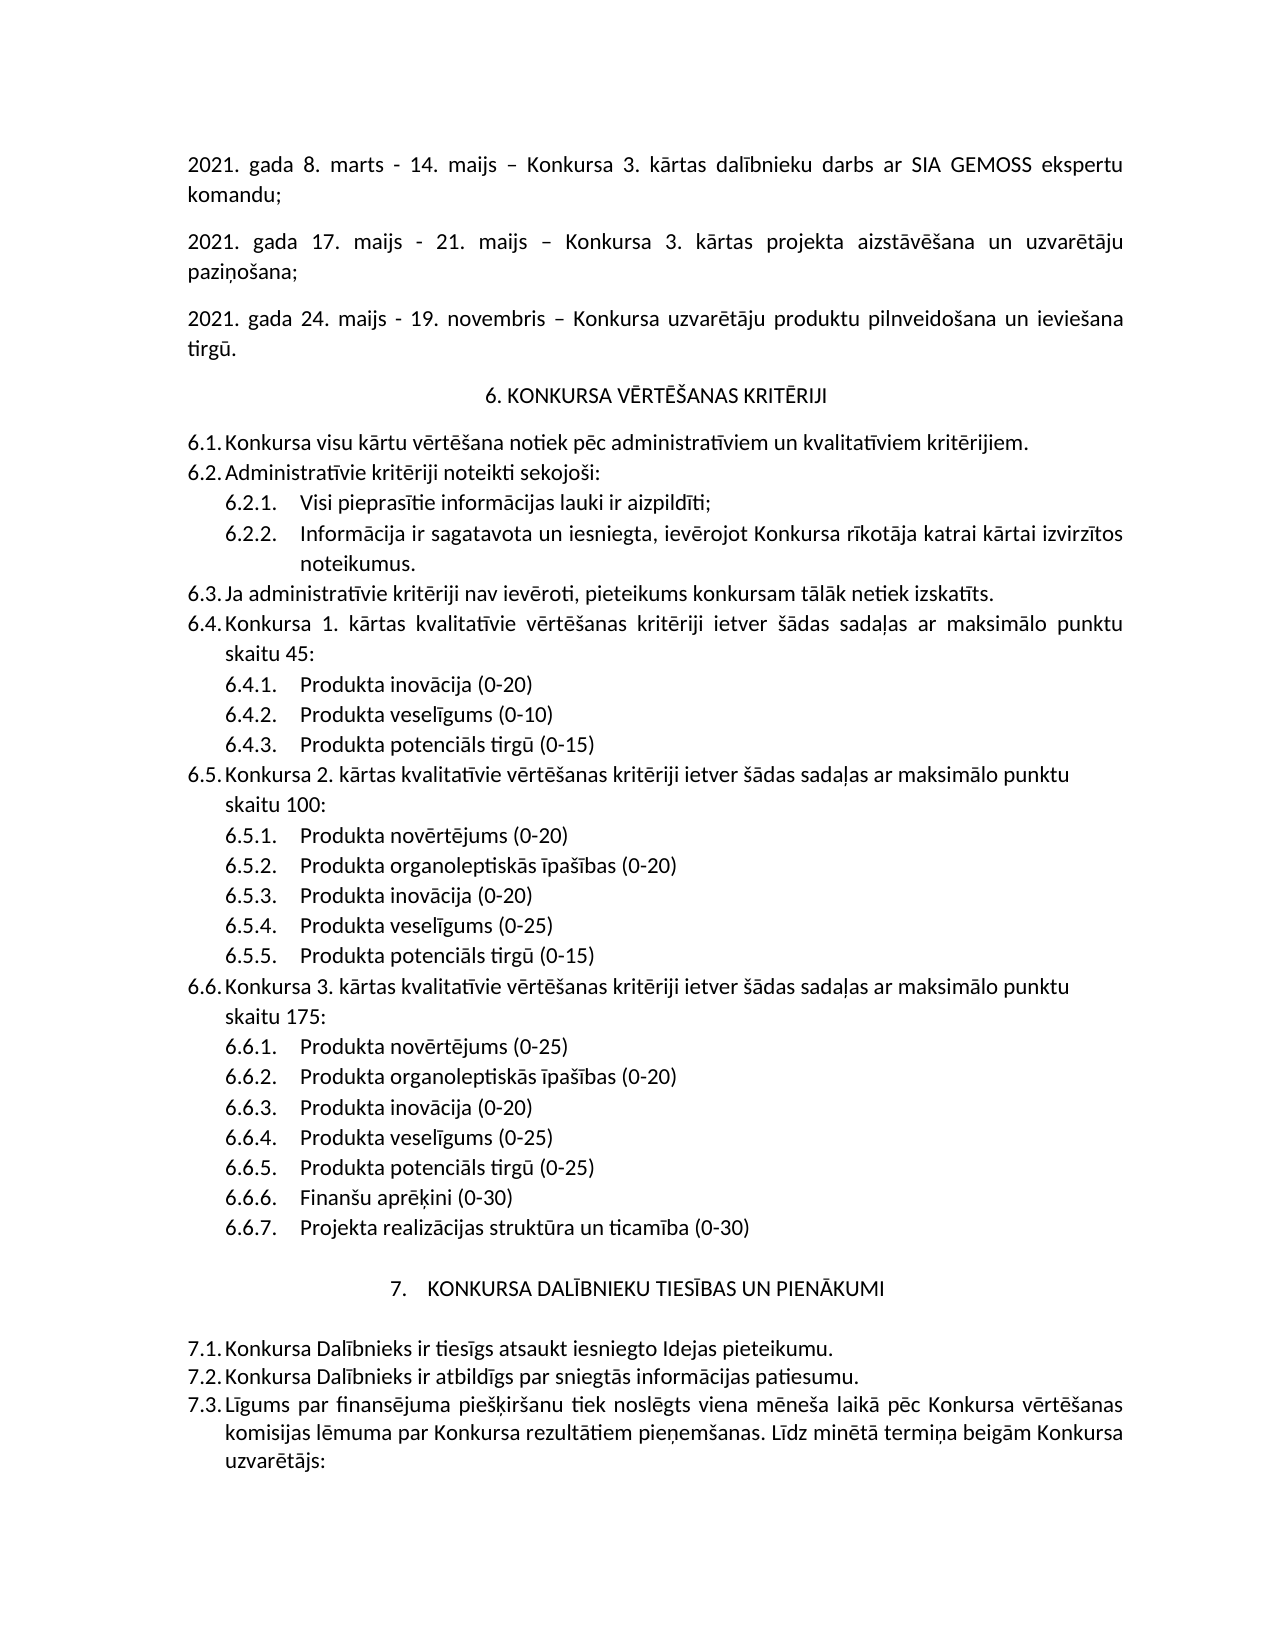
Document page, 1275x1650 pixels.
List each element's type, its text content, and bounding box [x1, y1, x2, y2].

text 6. KONKURSA VĒRTĒŠANAS KRITĒRIJI [187, 381, 1125, 409]
list Konkursa visu kārtu vērtēšana notiek pēc administratīviem un kvalitatīviem kritērijiem. [187, 428, 1125, 456]
text 2021. gada 24. maijs - 19. novembris – Konkursa uzvarētāju produktu pilnveidošana un ieviešana tirgū. [187, 304, 1125, 362]
list Produkta inovācija (0-20) [225, 670, 1125, 698]
list Ja administratīvie kritēriji nav ievēroti, pieteikums konkursam tālāk netiek izskatīts. [187, 579, 1125, 607]
list Produkta organoleptiskās īpašības (0-20) [225, 1062, 1125, 1091]
list Produkta inovācija (0-20) [225, 881, 1125, 909]
list Konkursa Dalībnieks ir tiesīgs atsaukt iesniegto Idejas pieteikumu. [187, 1334, 1125, 1362]
list Produkta inovācija (0-20) [225, 1093, 1125, 1121]
list Produkta organoleptiskās īpašības (0-20) [225, 851, 1125, 879]
list Visi pieprasītie informācijas lauki ir aizpildīti; [225, 488, 1125, 517]
list Finanšu aprēķini (0-30) [225, 1183, 1125, 1211]
text 2021. gada 17. maijs - 21. maijs – Konkursa 3. kārtas projekta aizstāvēšana un uzvarētāju paziņošana; [187, 227, 1125, 285]
list Produkta novērtējums (0-20) [225, 821, 1125, 849]
list Konkursa Dalībnieks ir atbildīgs par sniegtās informācijas patiesumu. [187, 1362, 1125, 1390]
list Administratīvie kritēriji noteikti sekojoši: [187, 458, 1125, 486]
list Informācija ir sagatavota un iesniegta, ievērojot Konkursa rīkotāja katrai kārtai izvirzītos noteikumus. [225, 519, 1125, 577]
list Konkursa 2. kārtas kvalitatīvie vērtēšanas kritēriji ietver šādas sadaļas ar maksimālo punktu skaitu 100: [187, 760, 1125, 819]
list Produkta veselīgums (0-10) [225, 700, 1125, 728]
list Konkursa 1. kārtas kvalitatīvie vērtēšanas kritēriji ietver šādas sadaļas ar maksimālo punktu skaitu 45: [187, 609, 1125, 668]
list Līgums par finansējuma piešķiršanu tiek noslēgts viena mēneša laikā pēc Konkursa vērtēšanas komisijas lēmuma par Konkursa rezultātiem pieņemšanas. Līdz minētā termiņa beigām Konkursa uzvarētājs: [187, 1390, 1125, 1474]
list Produkta potenciāls tirgū (0-15) [225, 942, 1125, 970]
list Konkursa 3. kārtas kvalitatīvie vērtēšanas kritēriji ietver šādas sadaļas ar maksimālo punktu skaitu 175: [187, 972, 1125, 1030]
list Produkta potenciāls tirgū (0-25) [225, 1153, 1125, 1181]
list Produkta novērtējums (0-25) [225, 1032, 1125, 1060]
list Produkta veselīgums (0-25) [225, 1123, 1125, 1151]
text 2021. gada 8. marts - 14. maijs – Konkursa 3. kārtas dalībnieku darbs ar SIA GEMOSS ekspertu komandu; [187, 150, 1125, 208]
list Projekta realizācijas struktūra un ticamība (0-30) [225, 1213, 1125, 1242]
list KONKURSA DALĪBNIEKU TIESĪBAS UN PIENĀKUMI [150, 1274, 1125, 1302]
list Produkta potenciāls tirgū (0-15) [225, 730, 1125, 758]
list Produkta veselīgums (0-25) [225, 911, 1125, 939]
